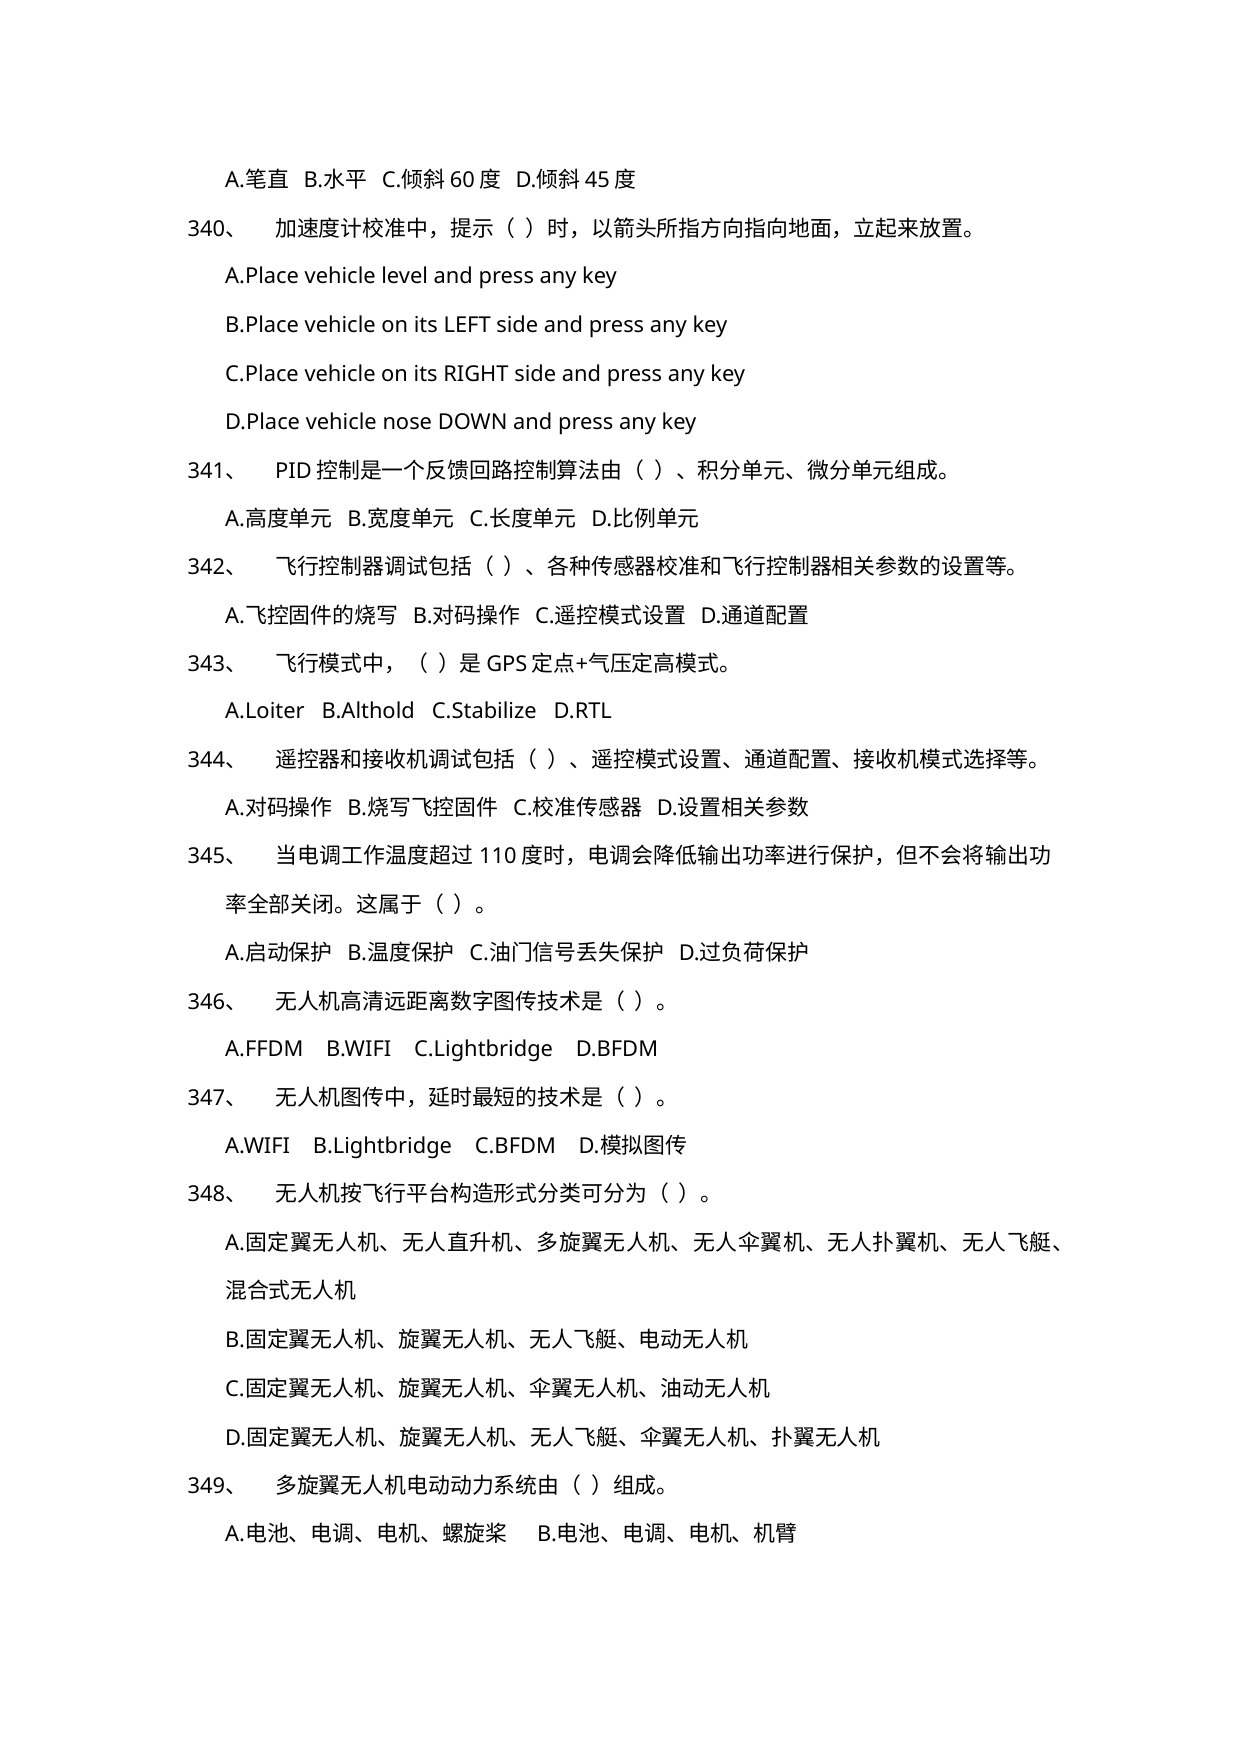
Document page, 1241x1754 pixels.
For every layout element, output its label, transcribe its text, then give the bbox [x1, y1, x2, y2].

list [225, 1516, 1053, 1548]
list 飞行控制器调试包括（ ）、各种传感器校准和飞行控制器相关参数的设置等。 [187, 549, 1053, 581]
list A.启动保护 B.温度保护 C.油门信号丢失保护 D.过负荷保护 [225, 935, 1053, 968]
list A.对码操作 B.烧写飞控固件 C.校准传感器 D.设置相关参数 [225, 790, 1053, 822]
list 飞行模式中，（ ）是GPS定点+气压定高模式。 [187, 646, 1053, 678]
list A.FFDM B.WIFI C.Lightbridge D.BFDM [225, 1032, 1053, 1064]
list A.Place vehicle level and press any key B.Place vehicle on its LEFT side and press any key C.Place vehicle on its RIGHT side and press any key D.Place vehicle nose DOWN and press any key [225, 259, 1053, 437]
list A.Loiter B.Althold C.Stabilize D.RTL [225, 694, 1053, 726]
list A.WIFI B.Lightbridge C.BFDM D.模拟图传 [225, 1127, 1053, 1160]
list 无人机高清远距离数字图传技术是（ ）。 [187, 983, 1053, 1016]
list A.飞控固件的烧写 B.对码操作 C.遥控模式设置 D.通道配置 [225, 597, 1053, 630]
list 当电调工作温度超过110度时，电调会降低输出功率进行保护，但不会将输出功率全部关闭。这属于（ ）。 [187, 838, 1053, 919]
list 遥控器和接收机调试包括（ ）、遥控模式设置、通道配置、接收机模式选择等。 [187, 741, 1053, 774]
list A.固定翼无人机、无人直升机、多旋翼无人机、无人伞翼机、无人扑翼机、无人飞艇、混合式无人机 B.固定翼无人机、旋翼无人机、无人飞艇、电动无人机 C.固定翼无人机、旋翼无人机、伞翼无人机、油动无人机 D.固定翼无人机、旋翼无人机、无人飞艇、伞翼无人机、扑翼无人机 [225, 1224, 1053, 1452]
list 多旋翼无人机电动动力系统由（ ）组成。 [187, 1467, 1053, 1500]
list A.笔直 B.水平 C.倾斜60度 D.倾斜45度 [225, 162, 1053, 194]
list 加速度计校准中，提示（ ）时，以箭头所指方向指向地面，立起来放置。 [187, 210, 1053, 243]
list A.高度单元 B.宽度单元 C.长度单元 D.比例单元 [225, 501, 1053, 533]
list 无人机按飞行平台构造形式分类可分为（ ）。 [187, 1176, 1053, 1208]
list PID控制是一个反馈回路控制算法由（ ）、积分单元、微分单元组成。 [187, 452, 1053, 485]
list 无人机图传中，延时最短的技术是（ ）。 [187, 1079, 1053, 1112]
